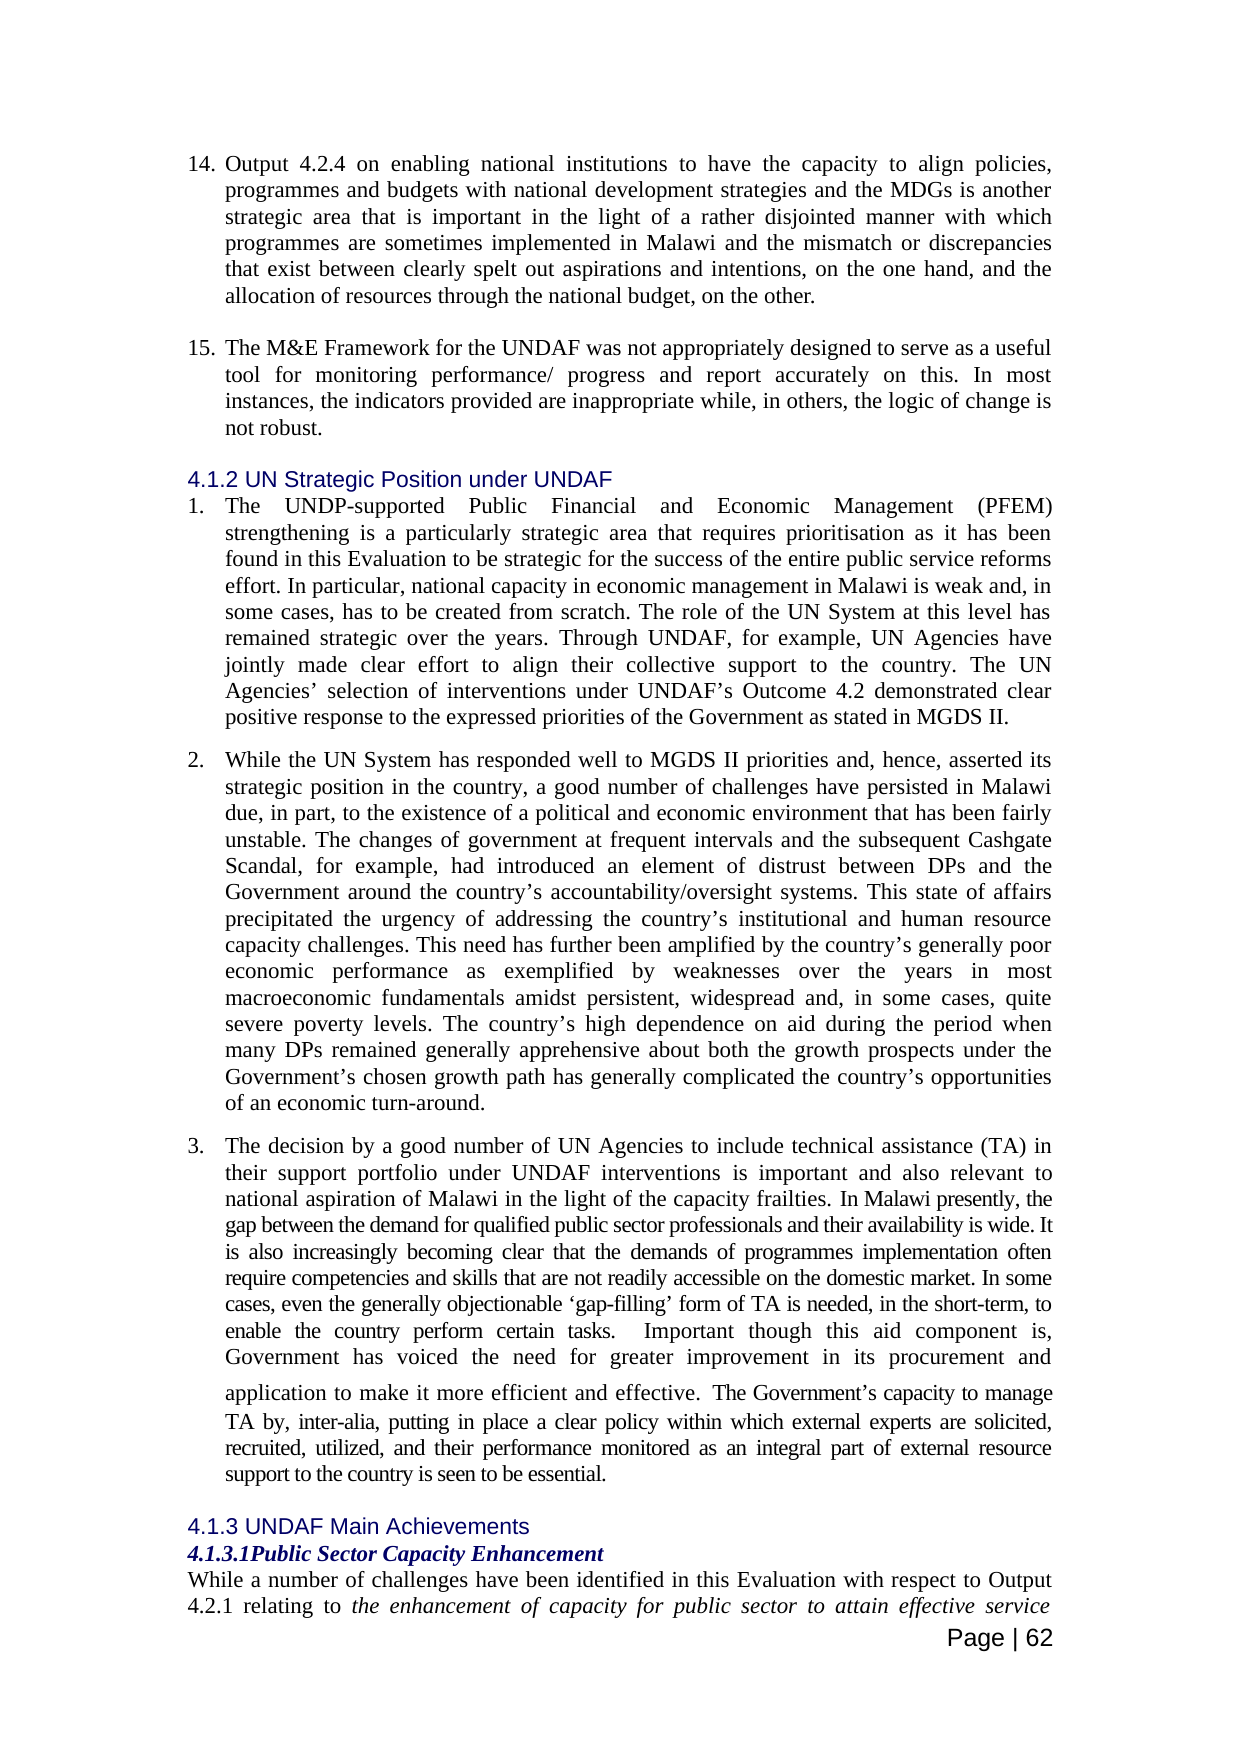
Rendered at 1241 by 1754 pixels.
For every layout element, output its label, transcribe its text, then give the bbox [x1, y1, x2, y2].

subtitle 4.1.3 UNDAF Main Achievements [187, 1513, 1053, 1539]
list The M&E Framework for the UNDAF was not appropriately designed to serve as a useful tool for monitoring performance/ progress and report accurately on this. In most instances, the indicators provided are inappropriate while, in others, the logic of change is not robust. [187, 334, 1053, 440]
list While the UN System has responded well to MGDS II priorities and, hence, asserted its strategic position in the country, a good number of challenges have persisted in Malawi due, in part, to the existence of a political and economic environment that has been fairly unstable. The changes of government at frequent intervals and the subsequent Cashgate Scandal, for example, had introduced an element of distrust between DPs and the Government around the country’s accountability/oversight systems. This state of affairs precipitated the urgency of addressing the country’s institutional and human resource capacity challenges. This need has further been amplified by the country’s generally poor economic performance as exemplified by weaknesses over the years in most macroeconomic fundamentals amidst persistent, widespread and, in some cases, quite severe poverty levels. The country’s high dependence on aid during the period when many DPs remained generally apprehensive about both the growth prospects under the Government’s chosen growth path has generally complicated the country’s opportunities of an economic turn-around. [187, 747, 1053, 1116]
list Output 4.2.4 on enabling national institutions to have the capacity to align policies, programmes and budgets with national development strategies and the MDGs is another strategic area that is important in the light of a rather disjointed manner with which programmes are sometimes implemented in Malawi and the mismatch or discrepancies that exist between clearly spelt out aspirations and intentions, on the one hand, and the allocation of resources through the national budget, on the other. [187, 150, 1053, 308]
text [187, 1566, 1053, 1619]
subtitle 4.1.2 UN Strategic Position under UNDAF [187, 466, 1053, 493]
list The UNDP-supported Public Financial and Economic Management (PFEM) strengthening is a particularly strategic area that requires prioritisation as it has been found in this Evaluation to be strategic for the success of the entire public service reforms effort. In particular, national capacity in economic management in Malawi is weak and, in some cases, has to be created from scratch. The role of the UN System at this level has remained strategic over the years. Through UNDAF, for example, UN Agencies have jointly made clear effort to align their collective support to the country. The UN Agencies’ selection of interventions under UNDAF’s Outcome 4.2 demonstrated clear positive response to the expressed priorities of the Government as stated in MGDS II. [187, 493, 1053, 730]
list The decision by a good number of UN Agencies to include technical assistance (TA) in their support portfolio under UNDAF interventions is important and also relevant to national aspiration of Malawi in the light of the capacity frailties. In Malawi presently, the gap between the demand for qualified public sector professionals and their availability is wide. It is also increasingly becoming clear that the demands of programmes implementation often require competencies and skills that are not readily accessible on the domestic market. In some cases, even the generally objectionable ‘gap-filling’ form of TA is needed, in the short-term, to enable the country perform certain tasks. Important though this aid component is, Government has voiced the need for greater improvement in its procurement and application to make it more efficient and effective. The Government’s capacity to manage TA by, inter-alia, putting in place a clear policy within which external experts are solicited, recruited, utilized, and their performance monitored as an integral part of external resource support to the country is seen to be essential. [187, 1132, 1053, 1487]
subtitle 4.1.3.1Public Sector Capacity Enhancement [187, 1539, 1053, 1566]
